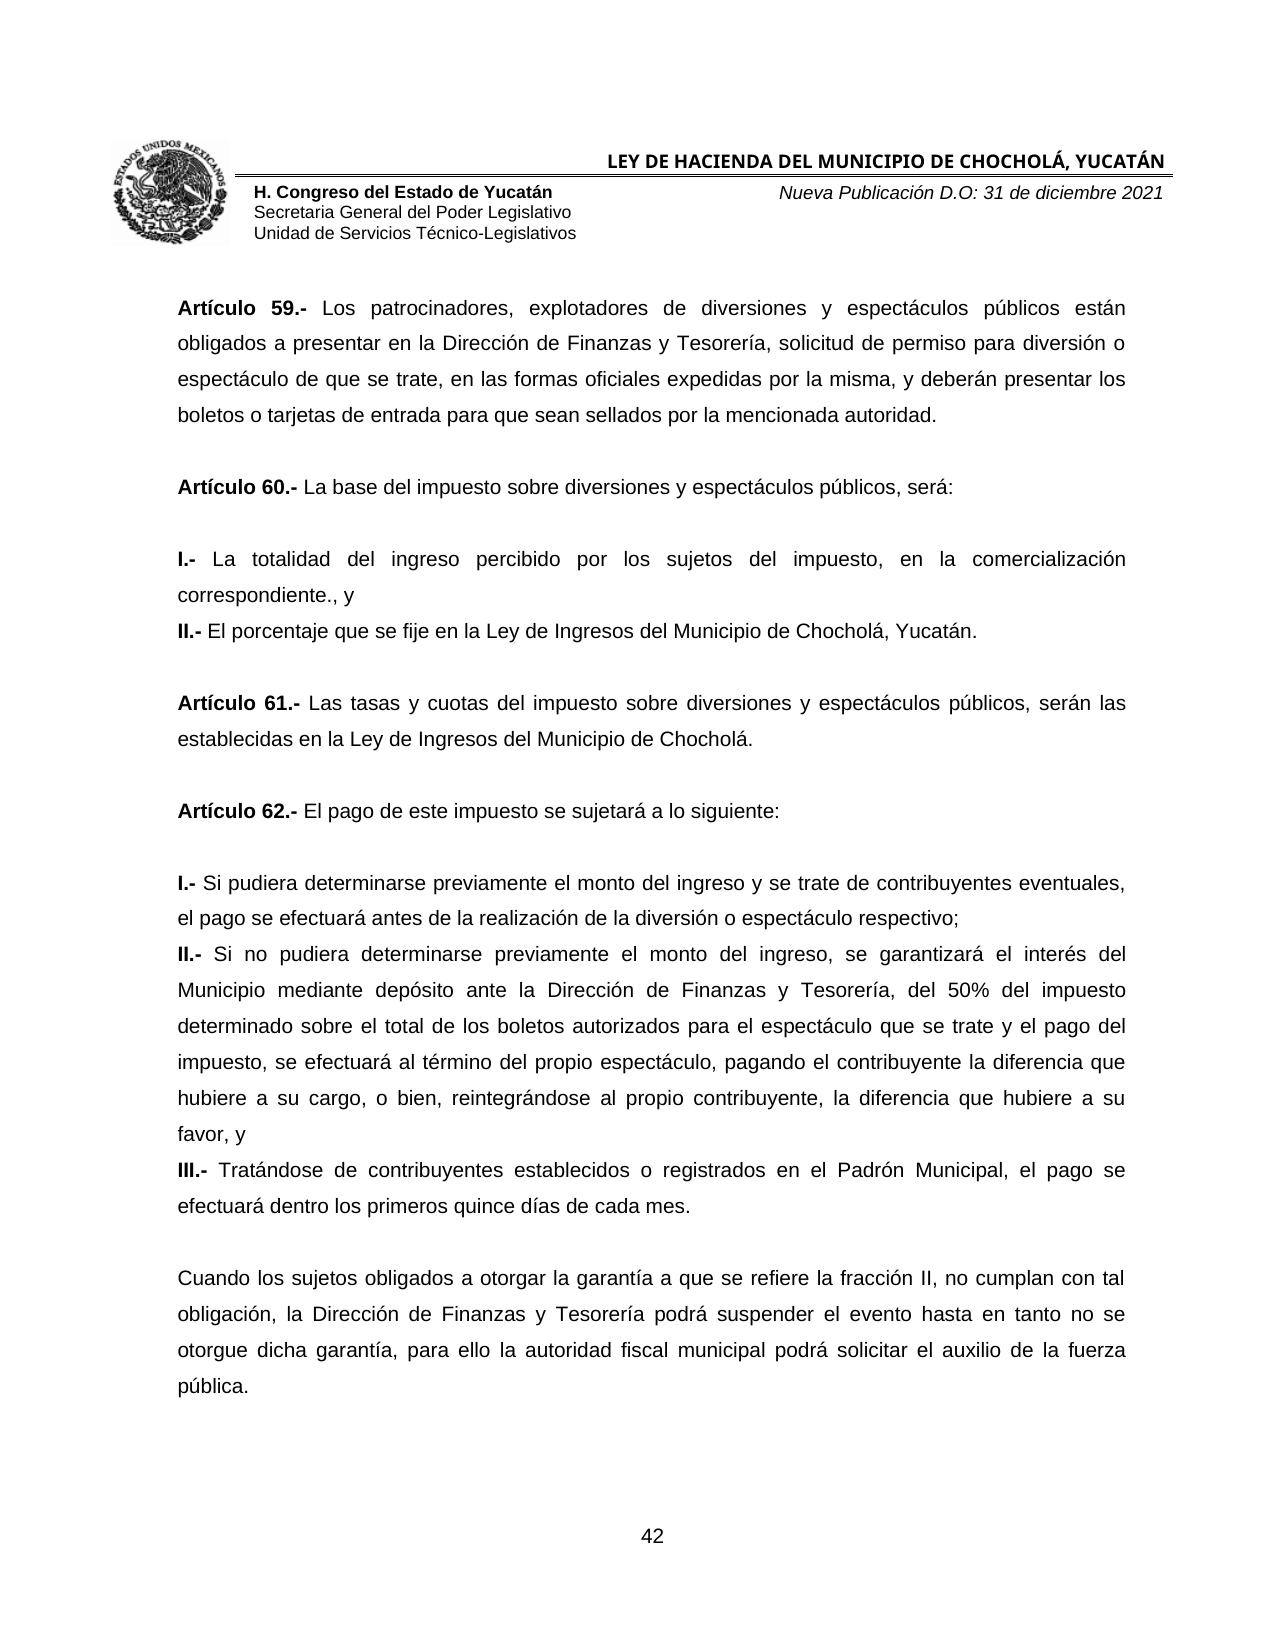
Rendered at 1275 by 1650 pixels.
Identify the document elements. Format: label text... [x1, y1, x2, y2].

text I.- La totalidad del ingreso percibido por los sujetos del impuesto, en la comercialización correspondiente., y [177, 547, 1127, 607]
text Artículo 60.- La base del impuesto sobre diversiones y espectáculos públicos, será: [177, 475, 1127, 499]
text Cuando los sujetos obligados a otorgar la garantía a que se refiere la fracción II, no cumplan con tal obligación, la Dirección de Finanzas y Tesorería podrá suspender el evento hasta en tanto no se otorgue dicha garantía, para ello la autoridad fiscal municipal podrá solicitar el auxilio de la fuerza pública. [177, 1266, 1127, 1397]
text II.- El porcentaje que se fije en la Ley de Ingresos del Municipio de Chocholá, Yucatán. [177, 619, 1127, 643]
text Artículo 61.- Las tasas y cuotas del impuesto sobre diversiones y espectáculos públicos, serán las establecidas en la Ley de Ingresos del Municipio de Chocholá. [177, 691, 1127, 751]
text III.- Tratándose de contribuyentes establecidos o registrados en el Padrón Municipal, el pago se efectuará dentro los primeros quince días de cada mes. [177, 1158, 1127, 1218]
text I.- Si pudiera determinarse previamente el monto del ingreso y se trate de contribuyentes eventuales, el pago se efectuará antes de la realización de la diversión o espectáculo respectivo; [177, 870, 1127, 930]
text II.- Si no pudiera determinarse previamente el monto del ingreso, se garantizará el interés del Municipio mediante depósito ante la Dirección de Finanzas y Tesorería, del 50% del impuesto determinado sobre el total de los boletos autorizados para el espectáculo que se trate y el pago del impuesto, se efectuará al término del propio espectáculo, pagando el contribuyente la diferencia que hubiere a su cargo, o bien, reintegrándose al propio contribuyente, la diferencia que hubiere a su favor, y [177, 942, 1127, 1146]
text Artículo 59.- Los patrocinadores, explotadores de diversiones y espectáculos públicos están obligados a presentar en la Dirección de Finanzas y Tesorería, solicitud de permiso para diversión o espectáculo de que se trate, en las formas oficiales expedidas por la misma, y deberán presentar los boletos o tarjetas de entrada para que sean sellados por la mencionada autoridad. [177, 295, 1127, 427]
text Artículo 62.- El pago de este impuesto se sujetará a lo siguiente: [177, 798, 1127, 822]
